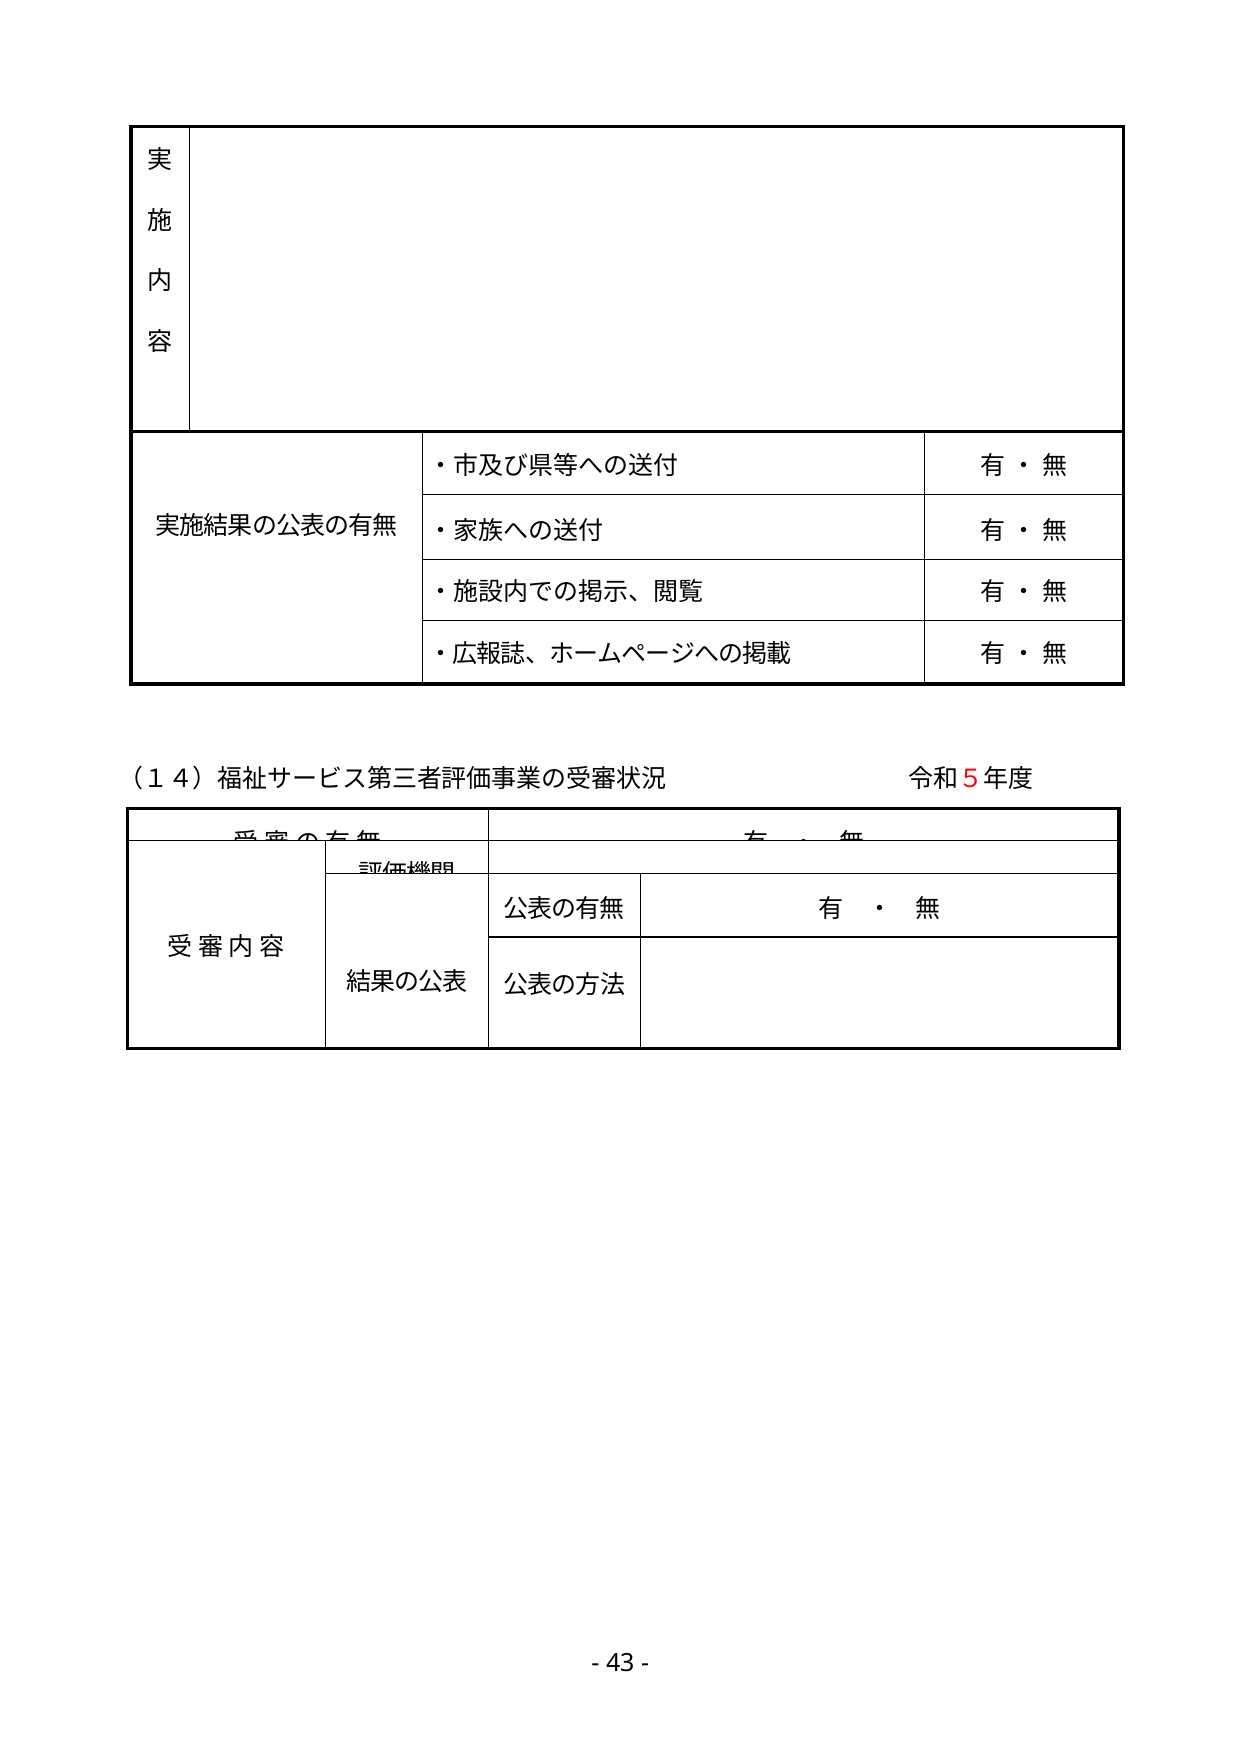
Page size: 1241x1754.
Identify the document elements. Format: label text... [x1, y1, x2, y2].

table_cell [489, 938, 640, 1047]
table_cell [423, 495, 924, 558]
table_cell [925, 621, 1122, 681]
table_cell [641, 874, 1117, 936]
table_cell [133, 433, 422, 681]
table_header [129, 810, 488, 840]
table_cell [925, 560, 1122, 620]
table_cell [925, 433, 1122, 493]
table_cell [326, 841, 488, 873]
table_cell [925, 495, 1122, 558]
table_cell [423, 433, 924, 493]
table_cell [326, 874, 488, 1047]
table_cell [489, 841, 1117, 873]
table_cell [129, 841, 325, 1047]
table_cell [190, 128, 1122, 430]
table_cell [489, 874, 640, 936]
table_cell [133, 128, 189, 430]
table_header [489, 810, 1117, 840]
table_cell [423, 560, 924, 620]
text （１４）福祉サービス第三者評価事業の受審状況 令和５年度 [118, 747, 1122, 807]
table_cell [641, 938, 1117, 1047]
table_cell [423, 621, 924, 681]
